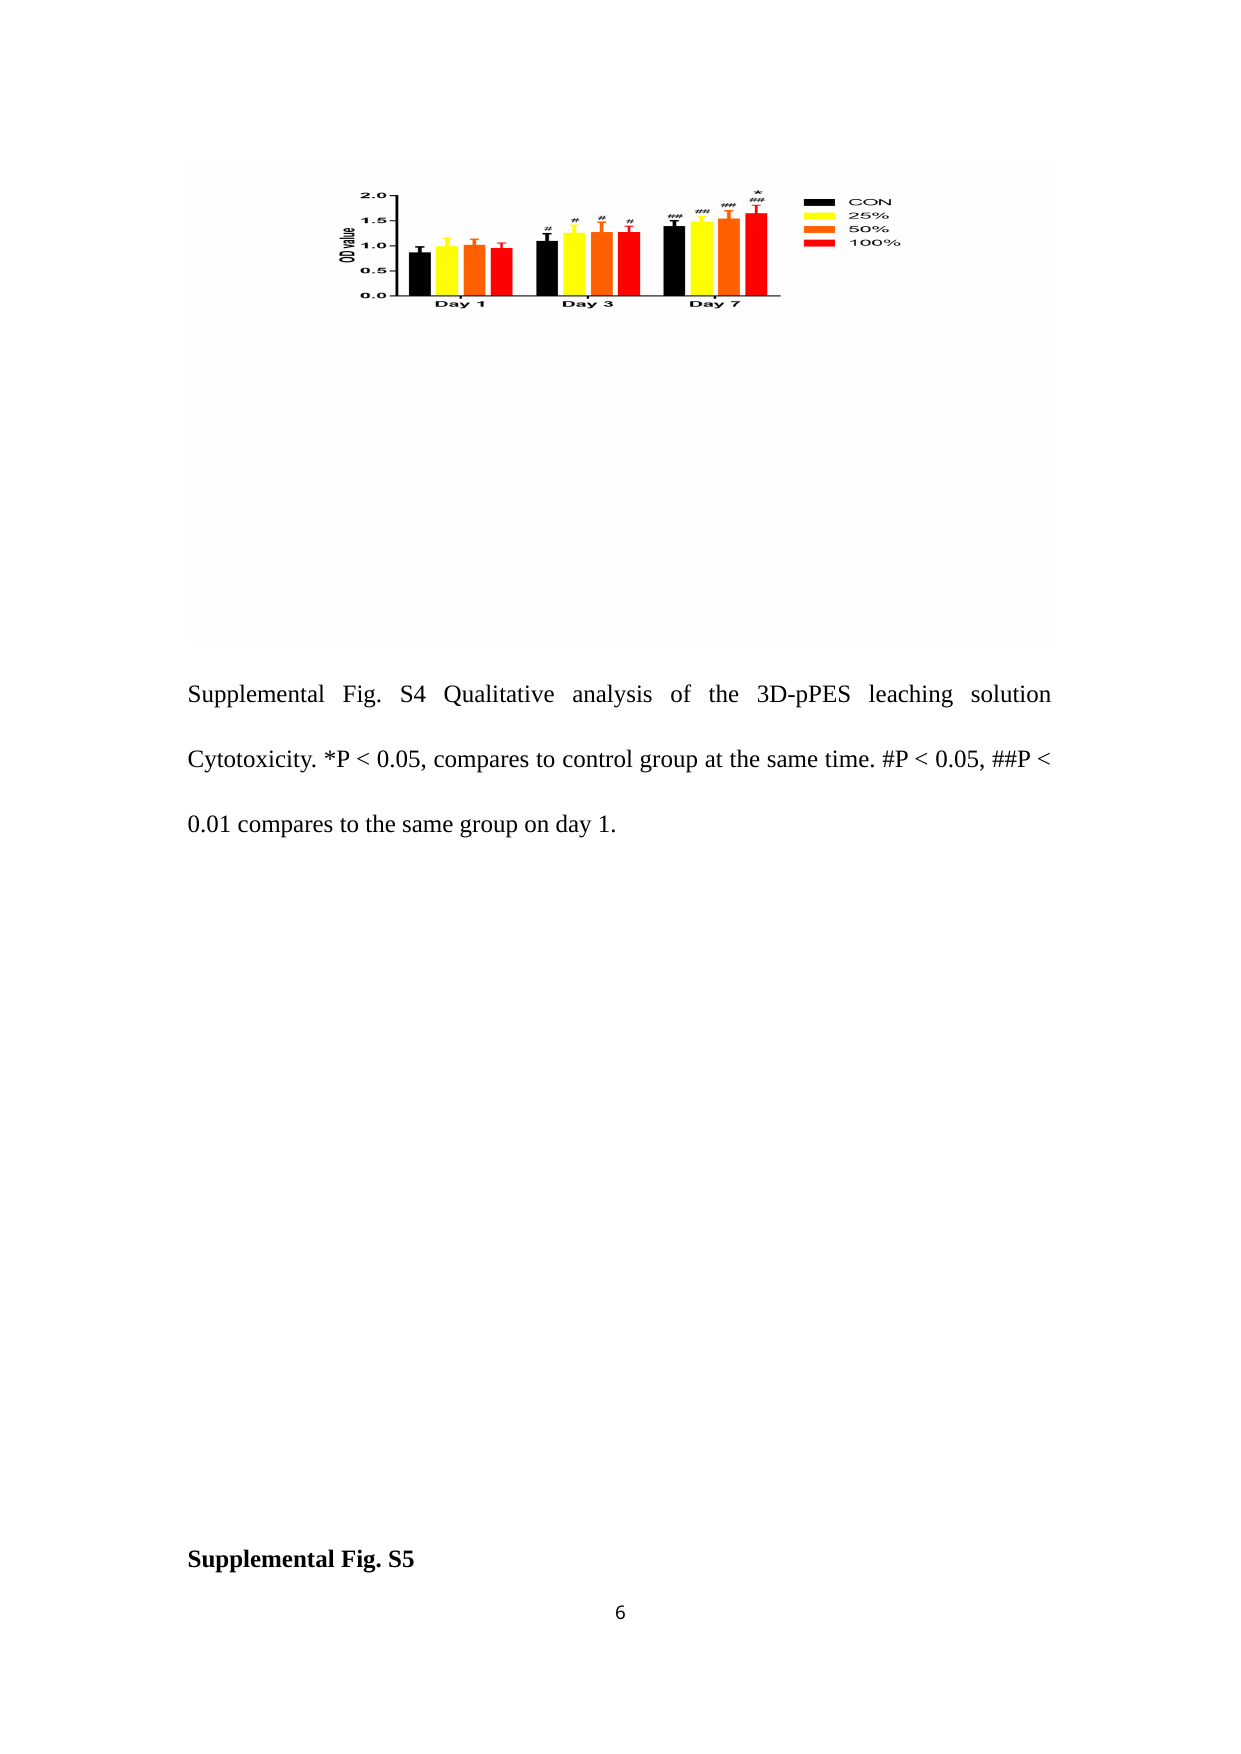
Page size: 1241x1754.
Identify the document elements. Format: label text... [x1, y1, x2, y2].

text Supplemental Fig. S4 Qualitative analysis of the 3D-pPES leaching solution Cytotoxicity. *P < 0.05, compares to control group at the same time. #P < 0.05, ##P < 0.01 compares to the same group on day 1. [187, 677, 1053, 839]
picture [187, 159, 1058, 644]
text Supplemental Fig. S5 [187, 1542, 1053, 1574]
